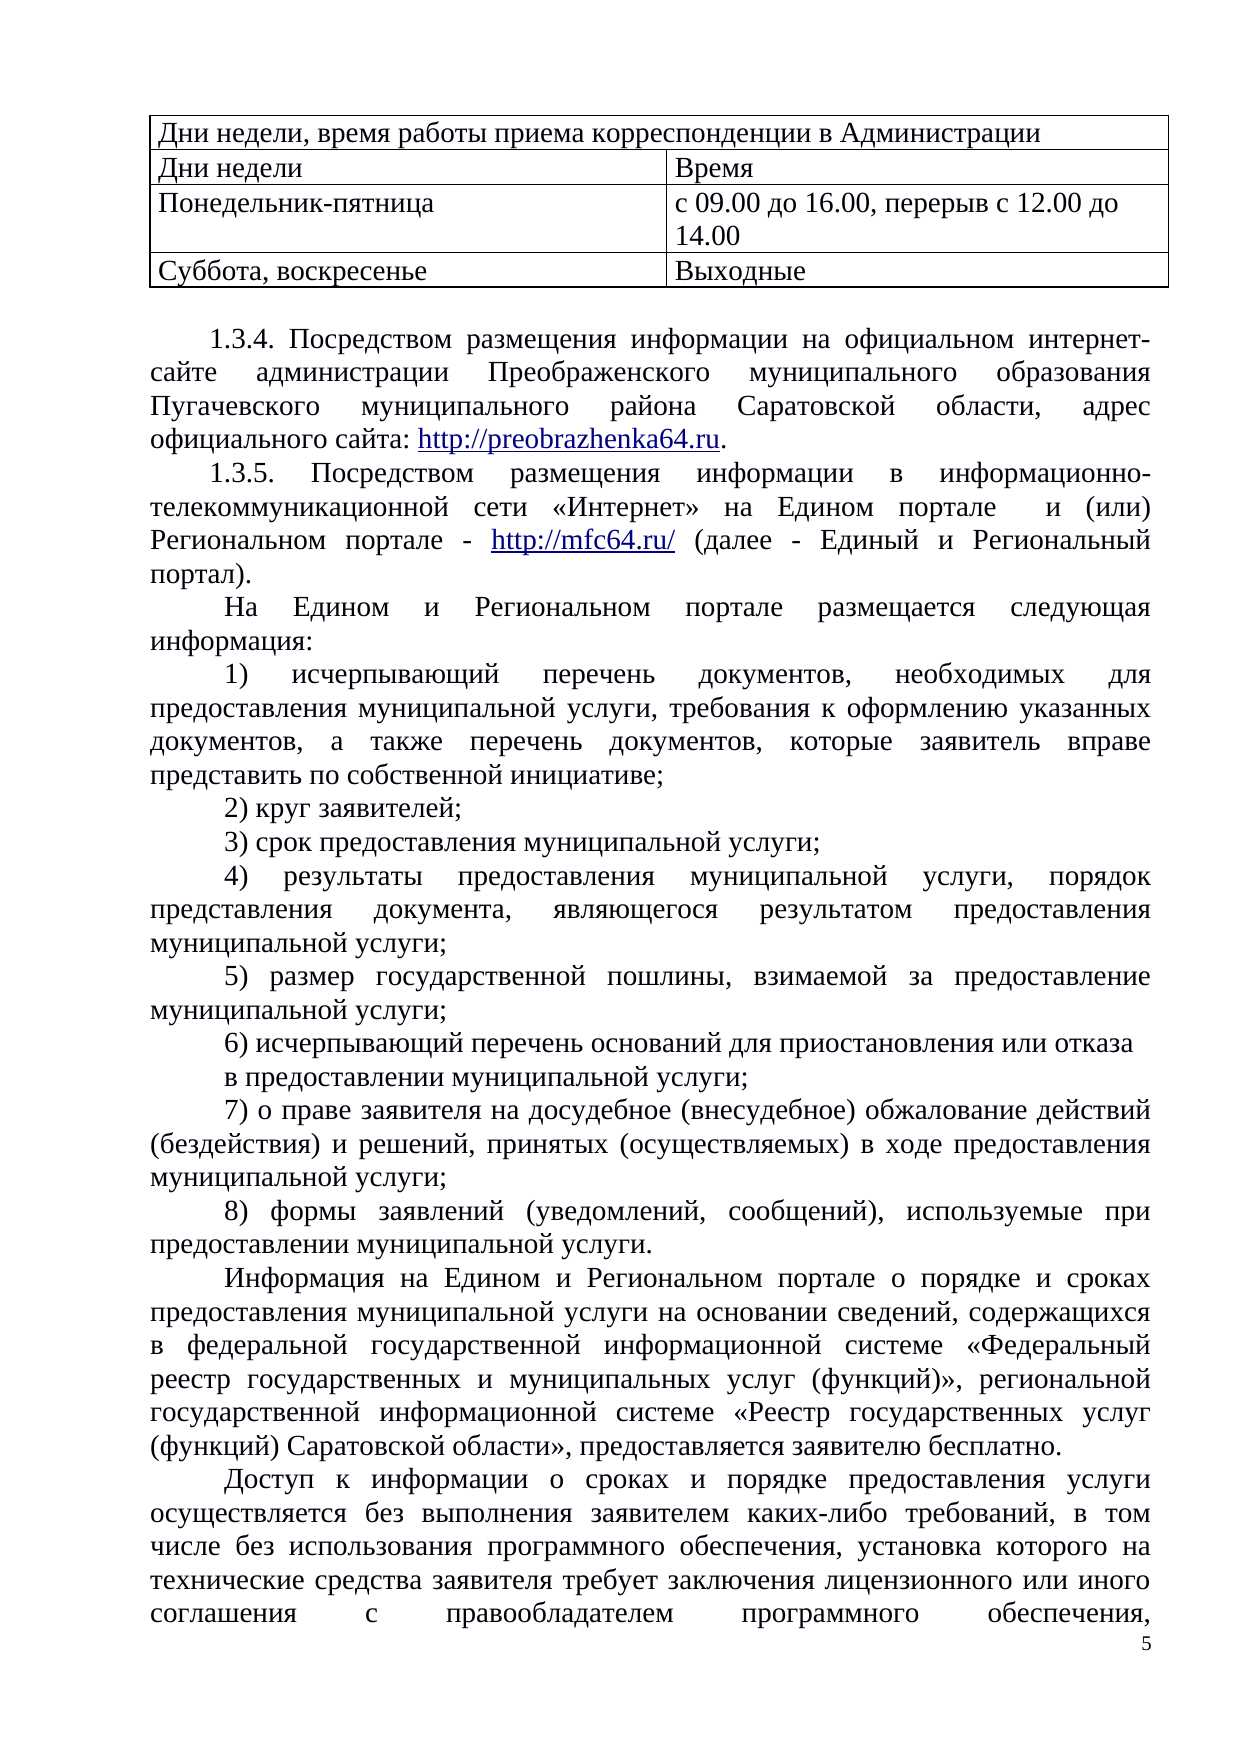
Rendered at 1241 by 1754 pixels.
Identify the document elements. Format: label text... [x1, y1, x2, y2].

table_header Дни недели, время работы приема корреспонденции в Администрации [151, 116, 1168, 149]
text 7) о праве заявителя на досудебное (внесудебное) обжалование действий (бездействия) и решений, принятых (осуществляемых) в ходе предоставления муниципальной услуги; [150, 1092, 1152, 1193]
table_cell Дни недели [151, 150, 666, 184]
text 4) результаты предоставления муниципальной услуги, порядок представления документа, являющегося результатом предоставления муниципальной услуги; [150, 858, 1152, 958]
text Информация на Едином и Региональном портале о порядке и сроках предоставления муниципальной услуги на основании сведений, содержащихся в федеральной государственной информационной системе «Федеральный реестр государственных и муниципальных услуг (функций)», региональной государственной информационной системе «Реестр государственных услуг (функций) Саратовской области», предоставляется заявителю бесплатно. [150, 1260, 1152, 1461]
text На Едином и Региональном портале размещается следующая информация: [150, 589, 1152, 656]
table_cell Время [667, 150, 1168, 184]
table_cell с 09.00 до 16.00, перерыв с 12.00 до 14.00 [667, 185, 1168, 252]
text в предоставлении муниципальной услуги; [150, 1059, 1152, 1092]
table_cell Понедельник-пятница [151, 185, 666, 252]
text 8) формы заявлений (уведомлений, сообщений), используемые при предоставлении муниципальной услуги. [150, 1193, 1152, 1260]
text 1) исчерпывающий перечень документов, необходимых для предоставления муниципальной услуги, требования к оформлению указанных документов, а также перечень документов, которые заявитель вправе представить по собственной инициативе; [150, 656, 1152, 791]
table_cell Суббота, воскресенье [151, 253, 666, 286]
table_cell Выходные [667, 253, 1168, 286]
text 1.3.4. Посредством размещения информации на официальном интернет-сайте администрации Преображенского муниципального образования Пугачевского муниципального района Саратовской области, адрес официального сайта: http://preobrazhenka64.ru. [150, 321, 1152, 455]
text 3) срок предоставления муниципальной услуги; [150, 824, 1152, 858]
text 2) круг заявителей; [150, 791, 1152, 824]
text 6) исчерпывающий перечень оснований для приостановления или отказа [150, 1025, 1152, 1059]
text 5) размер государственной пошлины, взимаемой за предоставление муниципальной услуги; [150, 958, 1152, 1025]
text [150, 1461, 1152, 1629]
text 1.3.5. Посредством размещения информации в информационно-телекоммуникационной сети «Интернет» на Едином портале и (или) Региональном портале - http://mfc64.ru/ (далее - Единый и Региональный портал). [150, 455, 1152, 589]
